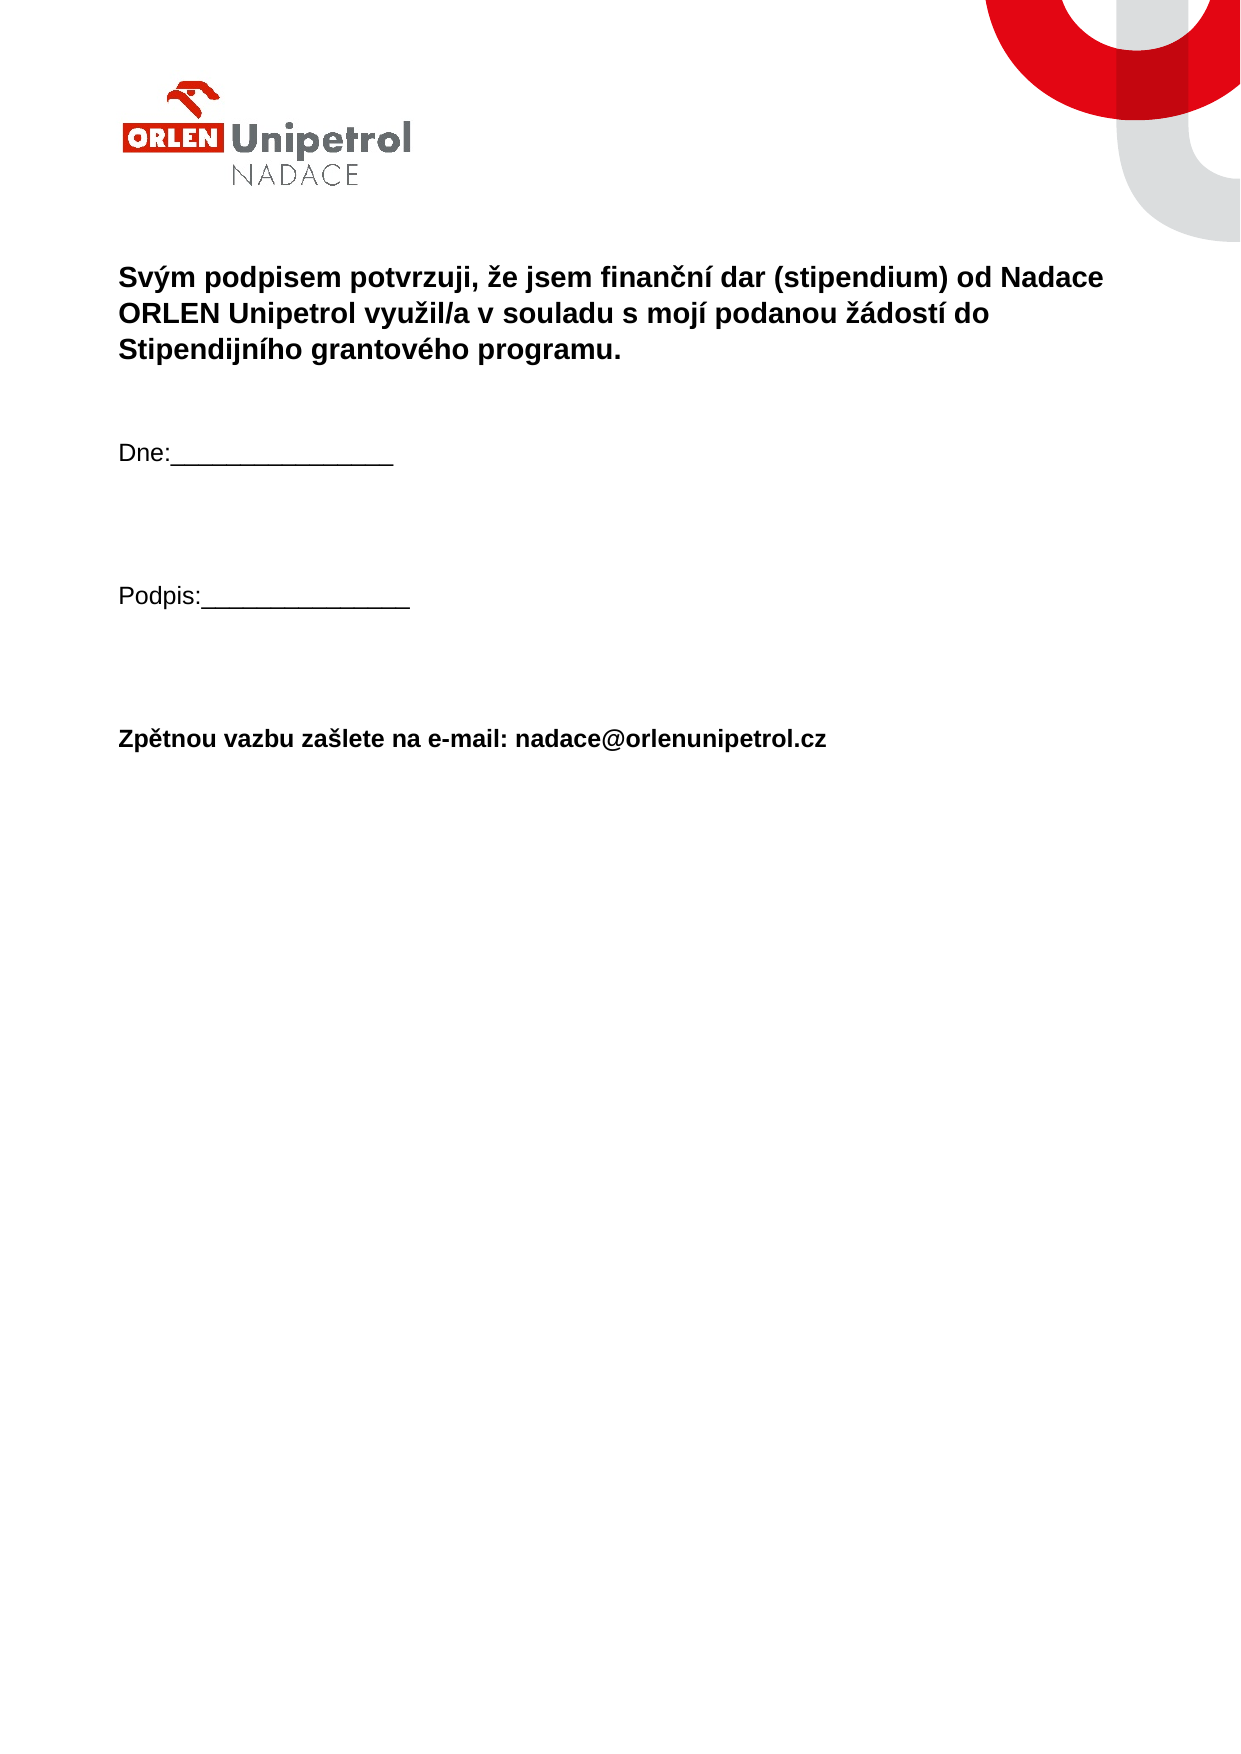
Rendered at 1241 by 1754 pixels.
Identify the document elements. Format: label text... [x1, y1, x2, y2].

text Zpětnou vazbu zašlete na e-mail: nadace@orlenunipetrol.cz [118, 724, 1122, 753]
text Dne:________________ [118, 438, 1122, 467]
picture [102, 70, 430, 205]
text Podpis:_______________ [118, 581, 1122, 610]
text Svým podpisem potvrzuji, že jsem finanční dar (stipendium) od Nadace ORLEN Unipetrol využil/a v souladu s mojí podanou žádostí do Stipendijního grantového programu. [118, 260, 1122, 366]
